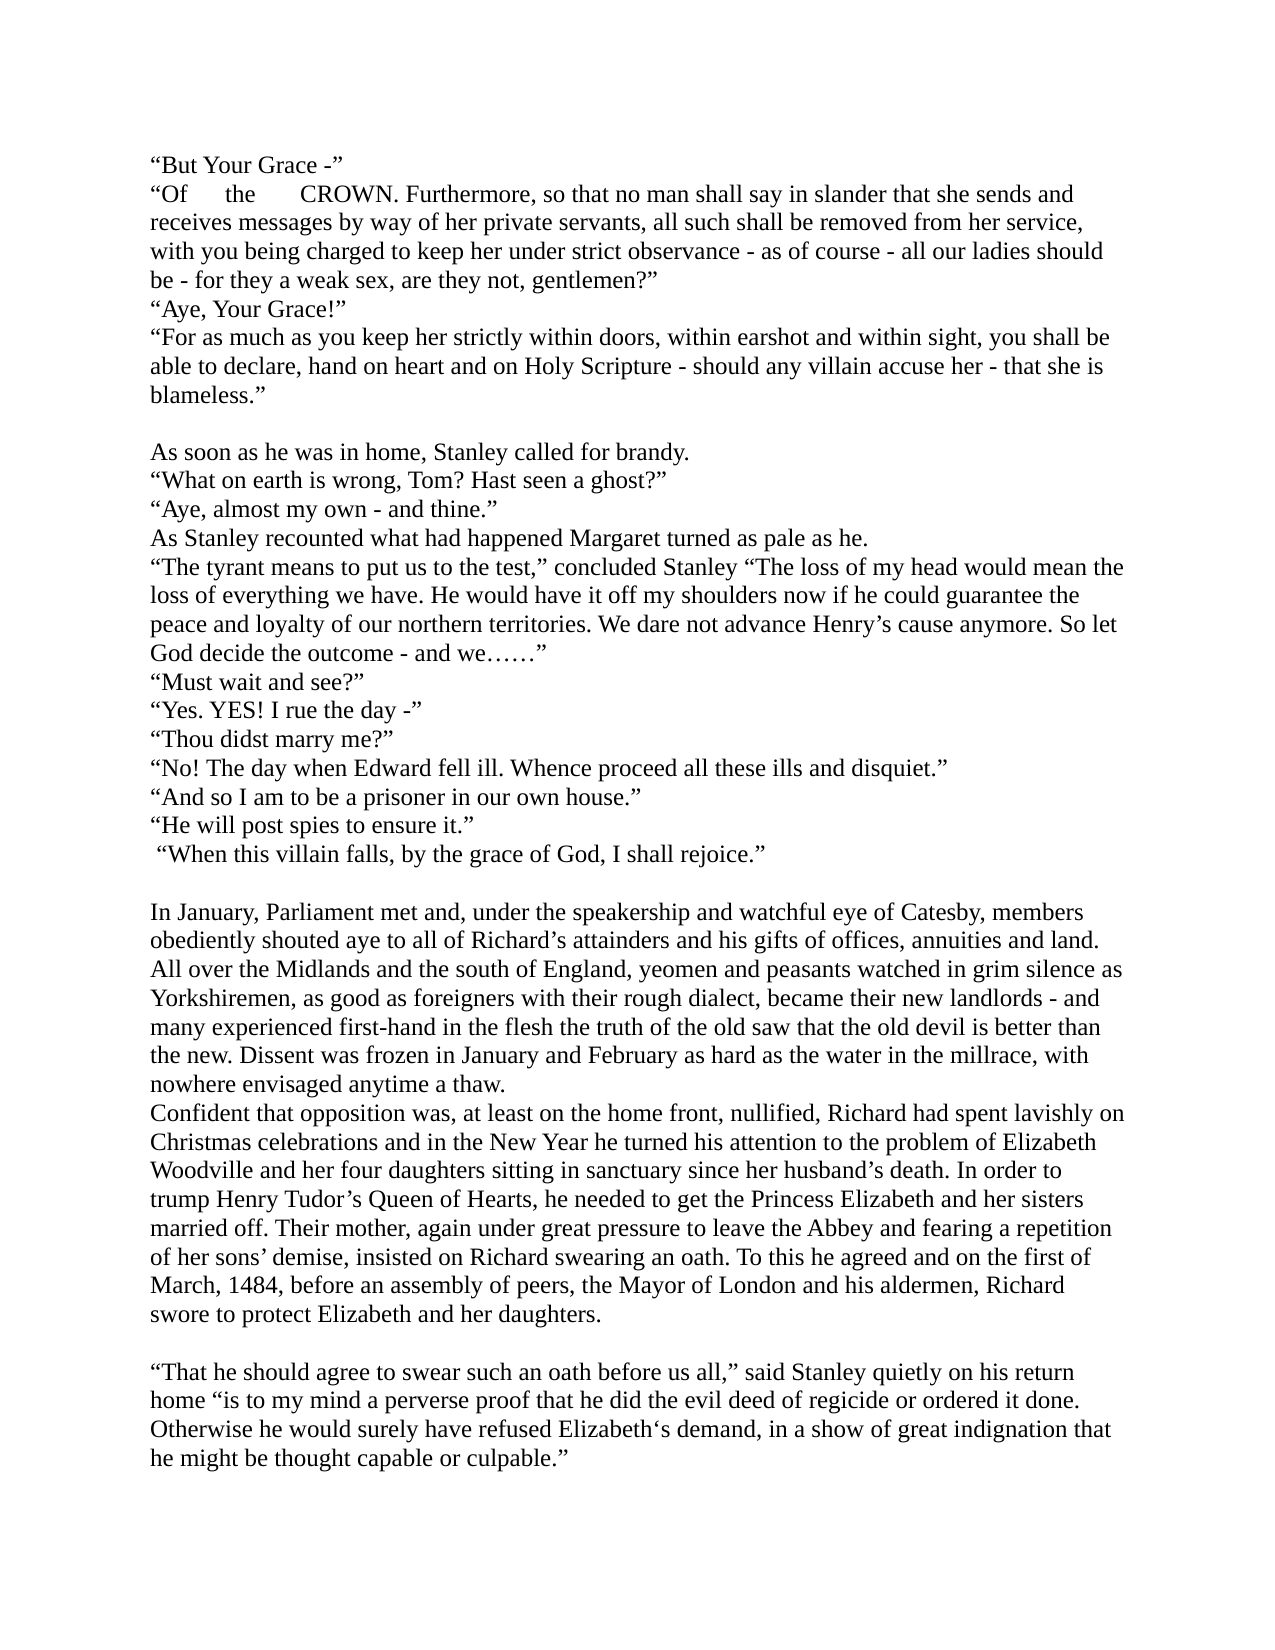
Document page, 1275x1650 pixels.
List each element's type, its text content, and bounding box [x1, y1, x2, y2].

text “Thou didst marry me?” [150, 724, 1125, 753]
text Confident that opposition was, at least on the home front, nullified, Richard had spent lavishly on Christmas celebrations and in the New Year he turned his attention to the problem of Elizabeth Woodville and her four daughters sitting in sanctuary since her husband’s death. In order to trump Henry Tudor’s Queen of Hearts, he needed to get the Princess Elizabeth and her sisters married off. Their mother, again under great pressure to leave the Abbey and fearing a repetition of her sons’ demise, insisted on Richard swearing an oath. To this he agreed and on the first of March, 1484, before an assembly of peers, the Mayor of London and his aldermen, Richard swore to protect Elizabeth and her daughters. [150, 1098, 1125, 1328]
text “Aye, Your Grace!” [150, 294, 1125, 322]
text “The tyrant means to put us to the test,” concluded Stanley “The loss of my head would mean the loss of everything we have. He would have it off my shoulders now if he could guarantee the peace and loyalty of our northern territories. We dare not advance Henry’s cause anymore. So let God decide the outcome - and we……” [150, 552, 1125, 667]
text “For as much as you keep her strictly within doors, within earshot and within sight, you shall be able to declare, hand on heart and on Holy Scripture - should any villain accuse her - that she is blameless.” [150, 322, 1125, 409]
text “No! The day when Edward fell ill. Whence proceed all these ills and disquiet.” [150, 753, 1125, 782]
text As soon as he was in home, Stanley called for brandy. [150, 437, 1125, 466]
text In January, Parliament met and, under the speakership and watchful eye of Catesby, members obediently shouted aye to all of Richard’s attainders and his gifts of offices, annuities and land. All over the Midlands and the south of England, yeomen and peasants watched in grim silence as Yorkshiremen, as good as foreigners with their rough dialect, became their new landlords - and many experienced first-hand in the flesh the truth of the old saw that the old devil is better than the new. Dissent was frozen in January and February as hard as the water in the millrace, with nowhere envisaged anytime a thaw. [150, 897, 1125, 1098]
text “But Your Grace -” [150, 150, 1125, 179]
text “Aye, almost my own - and thine.” [150, 494, 1125, 523]
text “And so I am to be a prisoner in our own house.” [150, 782, 1125, 811]
text “When this villain falls, by the grace of God, I shall rejoice.” [150, 839, 1125, 868]
text “Of the CROWN. Furthermore, so that no man shall say in slander that she sends and receives messages by way of her private servants, all such shall be removed from her service, with you being charged to keep her under strict observance - as of course - all our ladies should be - for they a weak sex, are they not, gentlemen?” [150, 179, 1125, 294]
text “What on earth is wrong, Tom? Hast seen a ghost?” [150, 466, 1125, 494]
text “That he should agree to swear such an oath before us all,” said Stanley quietly on his return home “is to my mind a perverse proof that he did the evil deed of regicide or ordered it done. Otherwise he would surely have refused Elizabeth‘s demand, in a show of great indignation that he might be thought capable or culpable.” [150, 1357, 1125, 1472]
text “He will post spies to ensure it.” [150, 811, 1125, 839]
text “Must wait and see?” [150, 667, 1125, 696]
text “Yes. YES! I rue the day -” [150, 696, 1125, 724]
text As Stanley recounted what had happened Margaret turned as pale as he. [150, 523, 1125, 552]
